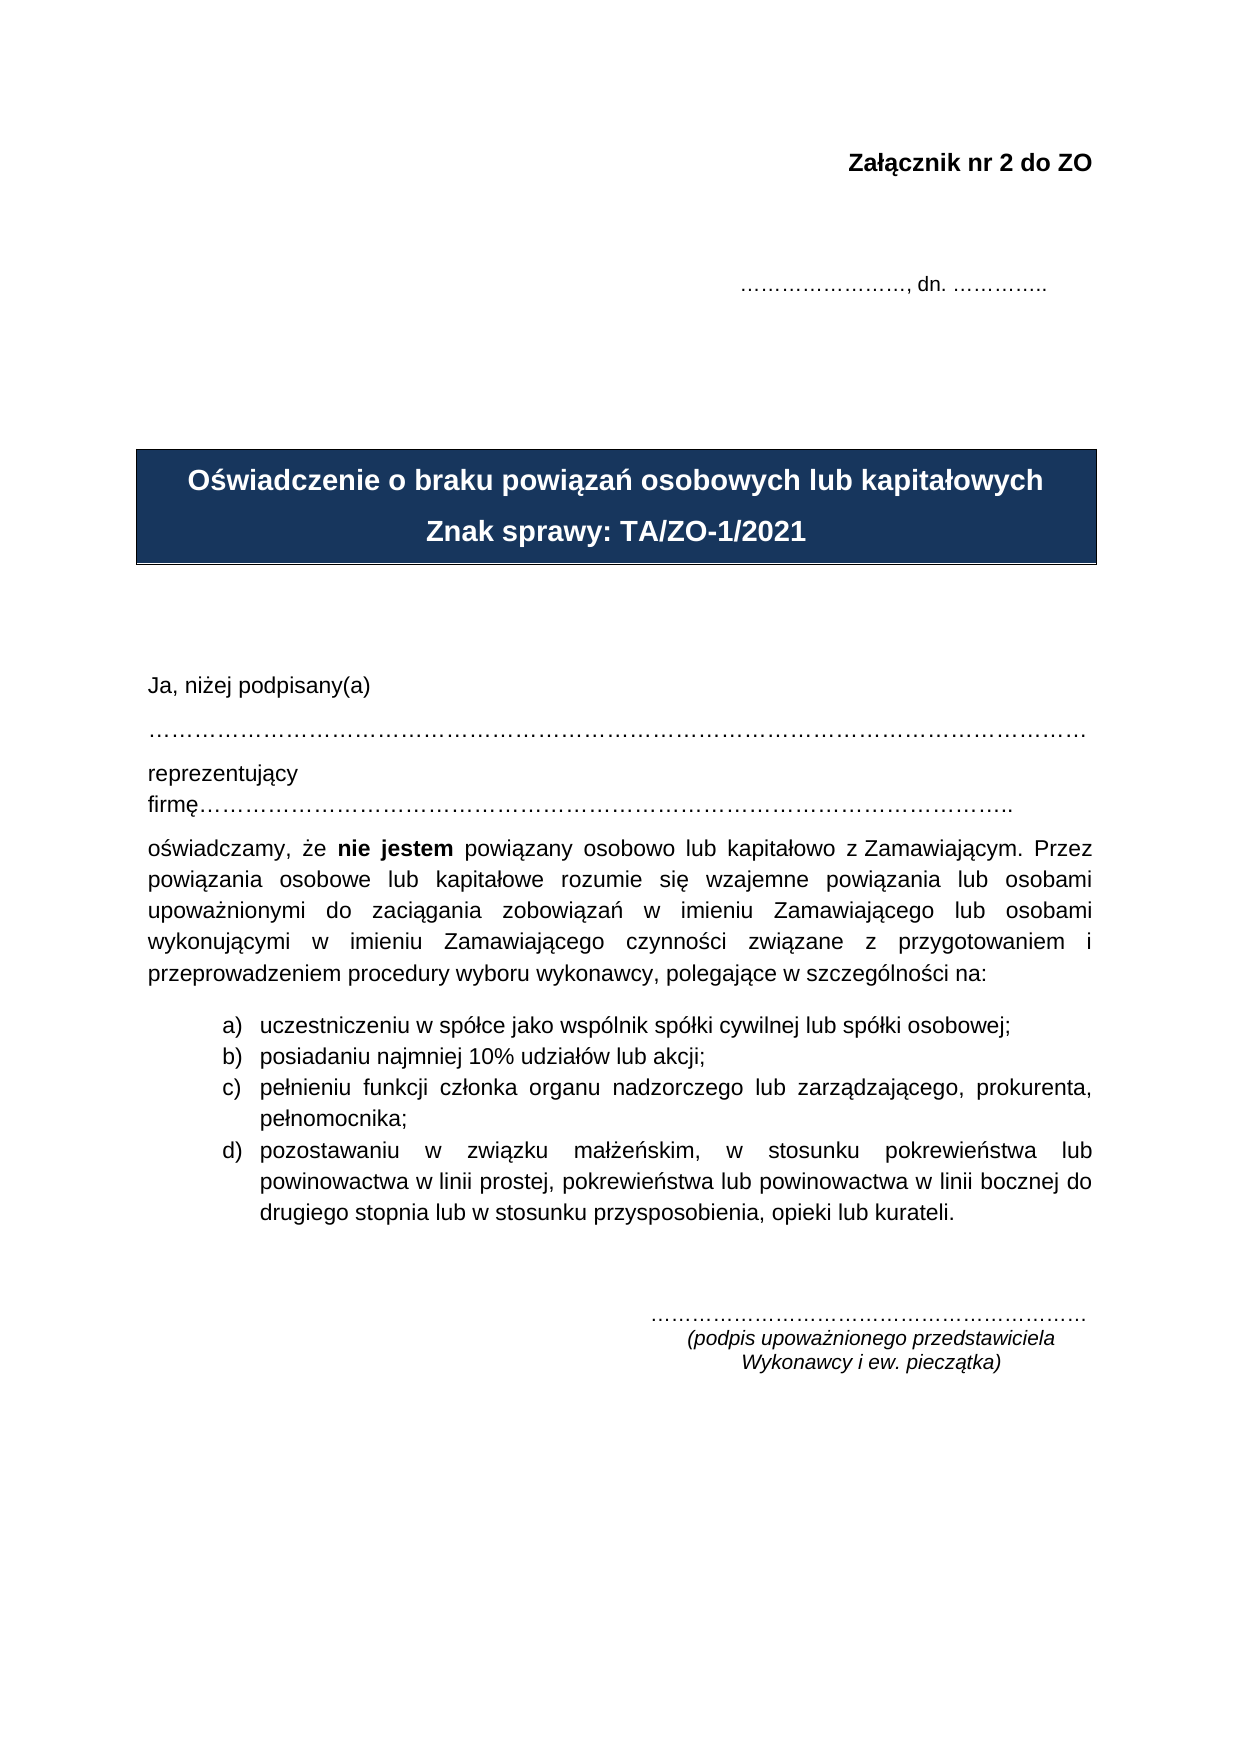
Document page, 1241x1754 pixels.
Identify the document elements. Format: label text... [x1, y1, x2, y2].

list posiadaniu najmniej 10% udziałów lub akcji; [222, 1039, 1093, 1071]
text ……………………, dn. ………….. [590, 272, 1122, 296]
text reprezentujący firmę…………………………………………………………………………………………….. [148, 756, 1093, 818]
table_header Oświadczenie o braku powiązań osobowych lub kapitałowych Znak sprawy: TA/ZO-1/2021 [137, 450, 1096, 563]
text …………………………………………………………………………………………………………… [148, 712, 1093, 743]
text (podpis upoważnionego przedstawiciela Wykonawcy i ew. pieczątka) [650, 1326, 1093, 1374]
text Załącznik nr 2 do ZO [148, 148, 1093, 176]
text oświadczamy, że nie jestem powiązany osobowo lub kapitałowo z Zamawiającym. Przez powiązania osobowe lub kapitałowe rozumie się wzajemne powiązania lub osobami upoważnionymi do zaciągania zobowiązań w imieniu Zamawiającego lub osobami wykonującymi w imieniu Zamawiającego czynności związane z przygotowaniem i przeprowadzeniem procedury wyboru wykonawcy, polegające w szczególności na: [148, 831, 1093, 987]
text ……………………………………………………… [650, 1302, 1093, 1326]
list pełnieniu funkcji członka organu nadzorczego lub zarządzającego, prokurenta, pełnomocnika; [222, 1071, 1093, 1133]
text Ja, niżej podpisany(a) [148, 668, 1093, 700]
list pozostawaniu w związku małżeńskim, w stosunku pokrewieństwa lub powinowactwa w linii prostej, pokrewieństwa lub powinowactwa w linii bocznej do drugiego stopnia lub w stosunku przysposobienia, opieki lub kurateli. [222, 1133, 1093, 1227]
list uczestniczeniu w spółce jako wspólnik spółki cywilnej lub spółki osobowej; [222, 1008, 1093, 1039]
